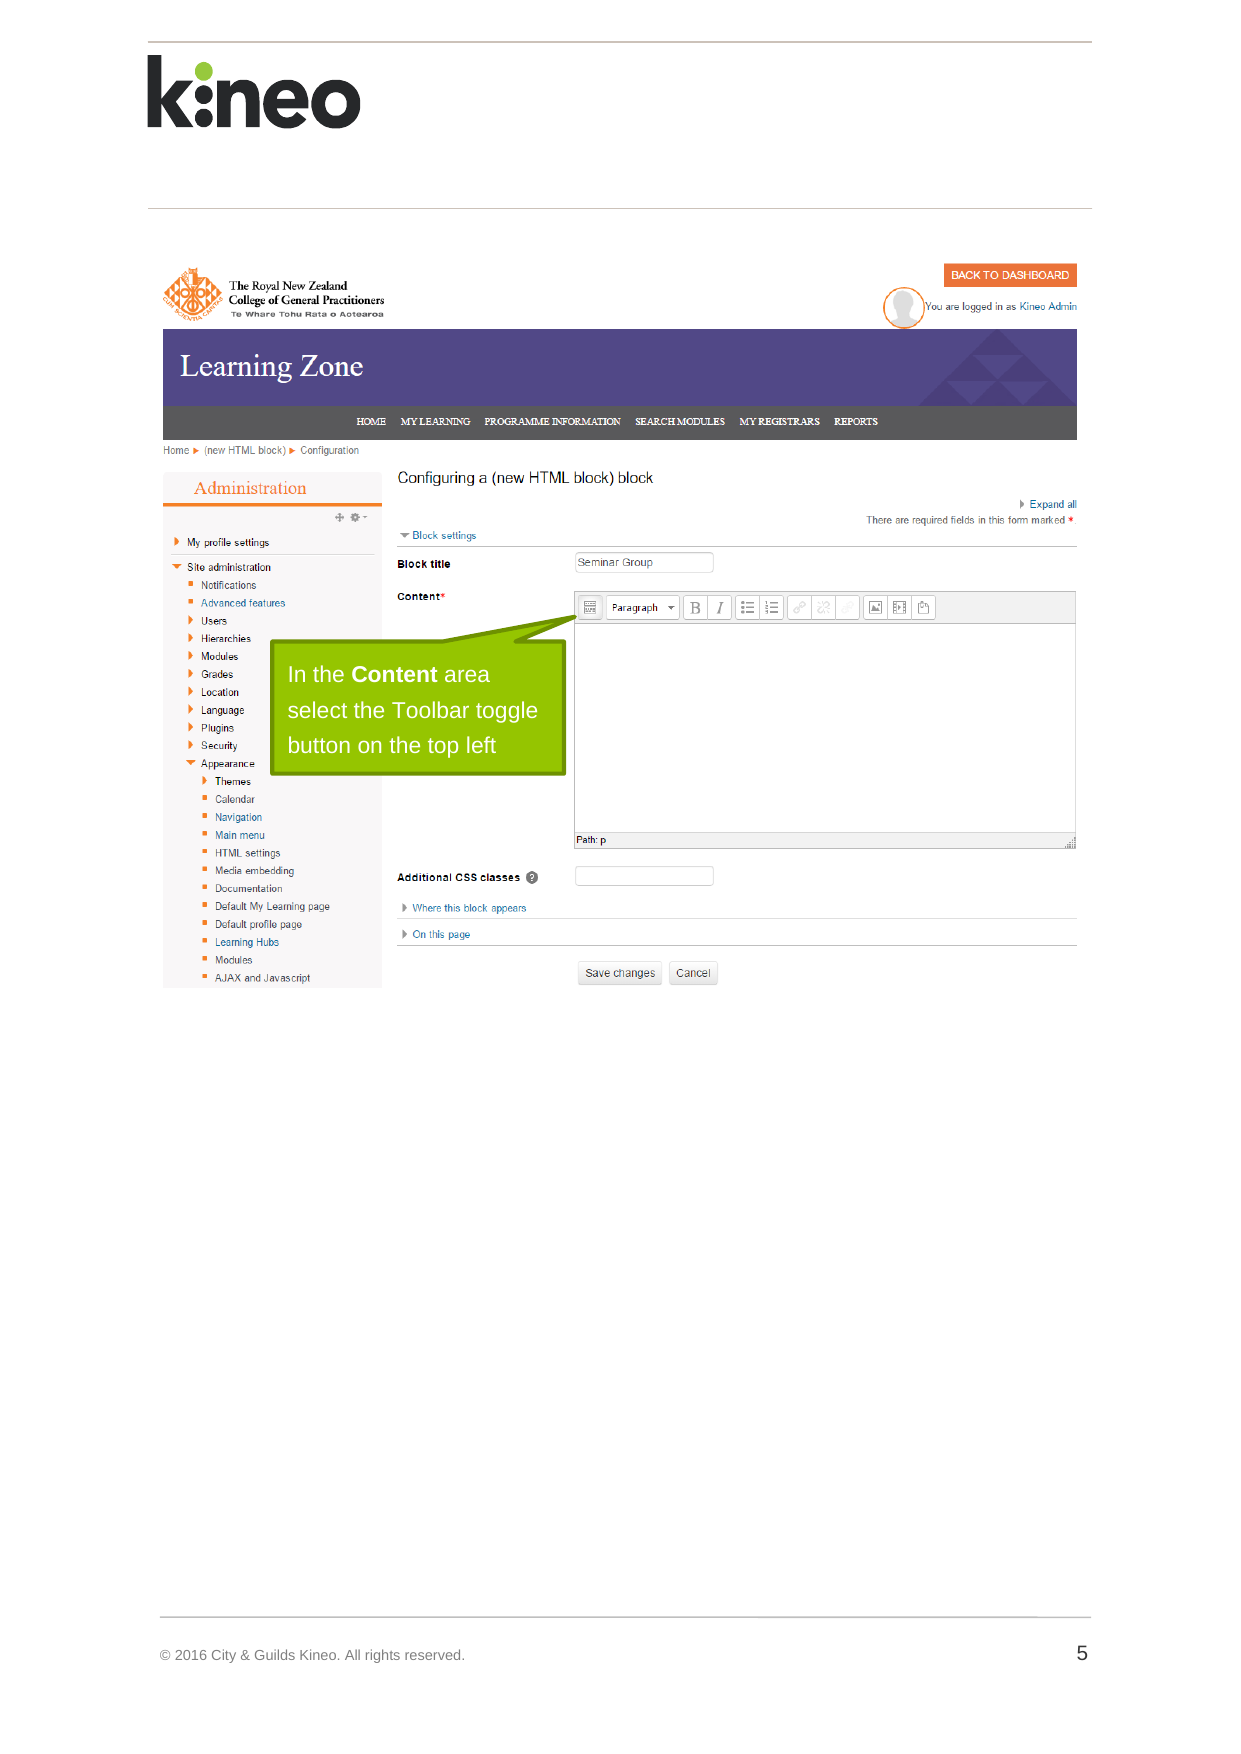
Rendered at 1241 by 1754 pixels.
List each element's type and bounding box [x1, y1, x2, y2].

picture [147, 250, 1093, 988]
